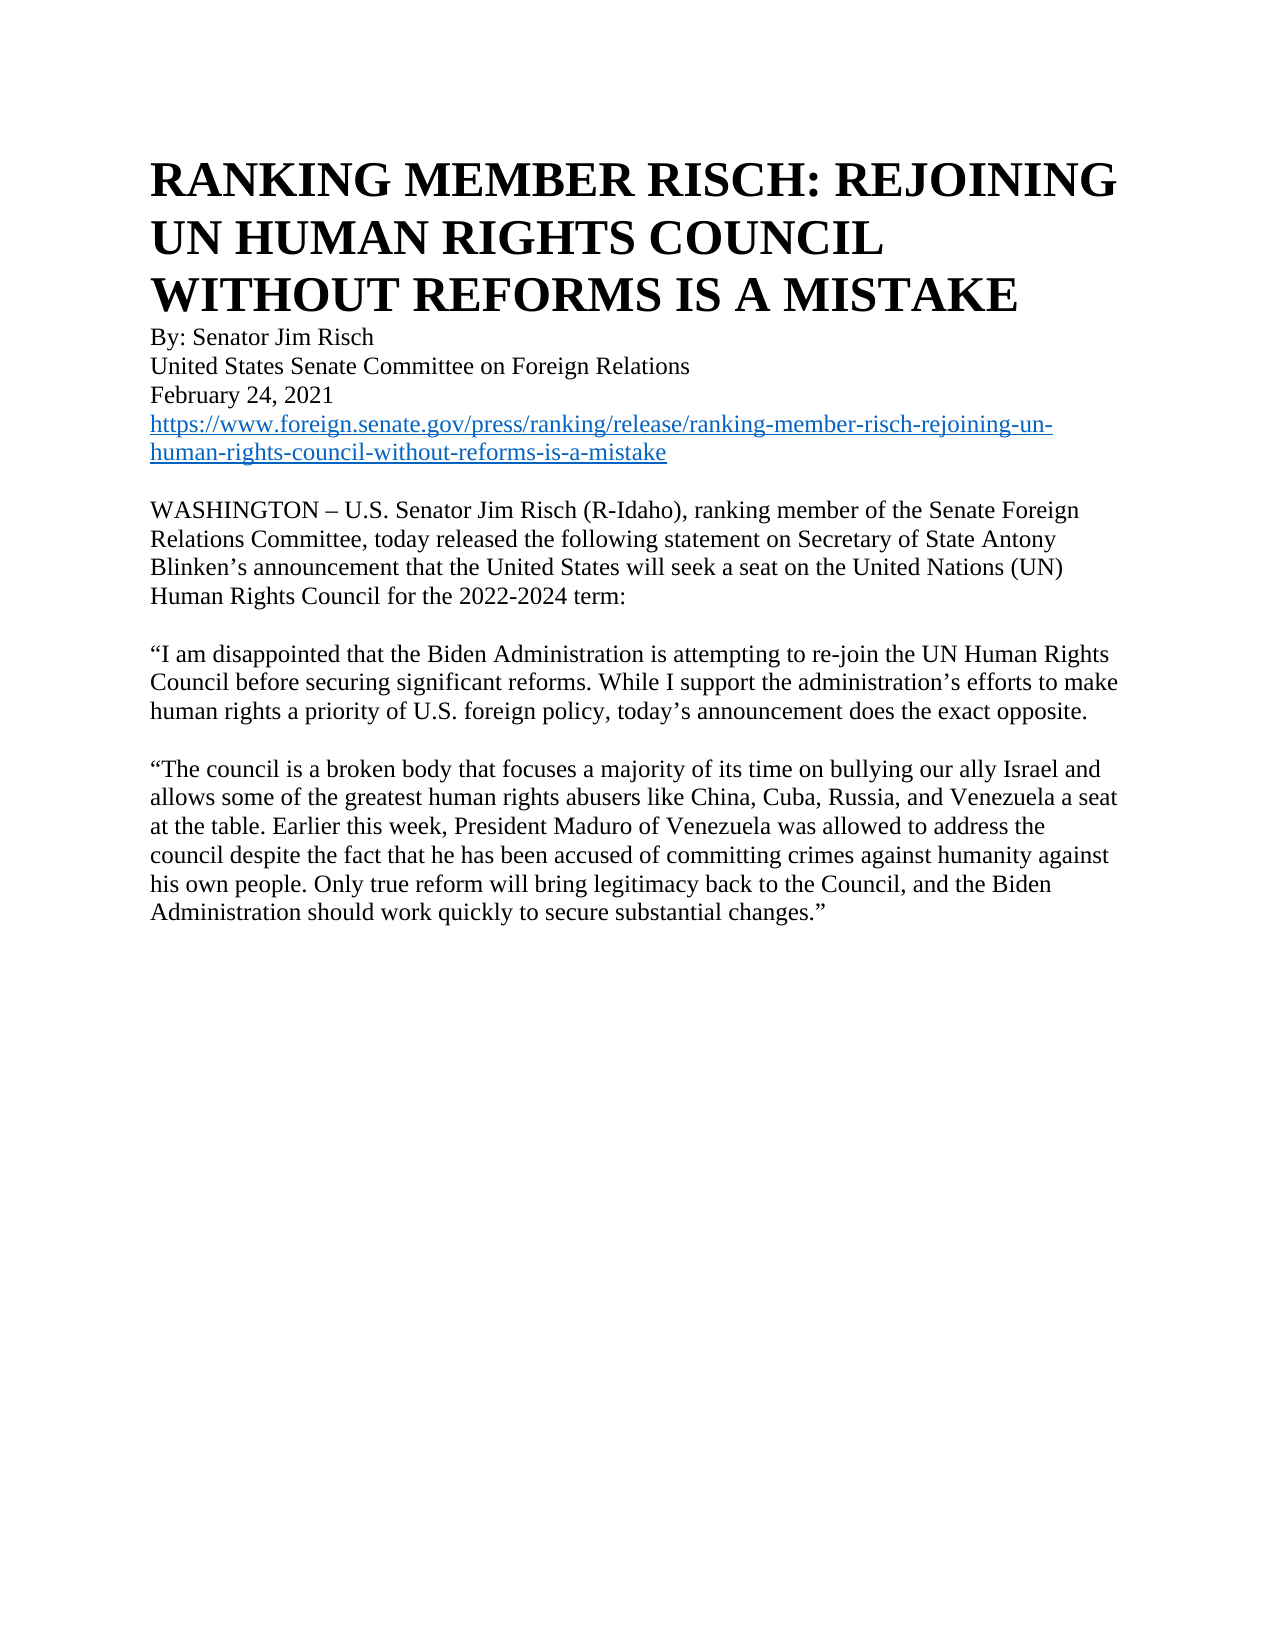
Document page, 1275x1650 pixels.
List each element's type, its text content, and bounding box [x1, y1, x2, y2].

text By: Senator Jim Risch [150, 322, 1125, 351]
text https://www.foreign.senate.gov/press/ranking/release/ranking-member-risch-rejoining-un-human-rights-council-without-reforms-is-a-mistake [150, 409, 1125, 466]
text “I am disappointed that the Biden Administration is attempting to re-join the UN Human Rights Council before securing significant reforms. While I support the administration’s efforts to make human rights a priority of U.S. foreign policy, today’s announcement does the exact opposite. [150, 639, 1125, 725]
text February 24, 2021 [150, 380, 1125, 409]
text RANKING MEMBER RISCH: REJOINING UN HUMAN RIGHTS COUNCIL WITHOUT REFORMS IS A MISTAKE [150, 150, 1125, 322]
text WASHINGTON – U.S. Senator Jim Risch (R-Idaho), ranking member of the Senate Foreign Relations Committee, today released the following statement on Secretary of State Antony Blinken’s announcement that the United States will seek a seat on the United Nations (UN) Human Rights Council for the 2022-2024 term: [150, 495, 1125, 610]
text United States Senate Committee on Foreign Relations [150, 351, 1125, 380]
text “The council is a broken body that focuses a majority of its time on bullying our ally Israel and allows some of the greatest human rights abusers like China, Cuba, Russia, and Venezuela a seat at the table. Earlier this week, President Maduro of Venezuela was allowed to address the council despite the fact that he has been accused of committing crimes against humanity against his own people. Only true reform will bring legitimacy back to the Council, and the Biden Administration should work quickly to secure substantial changes.” [150, 754, 1125, 926]
